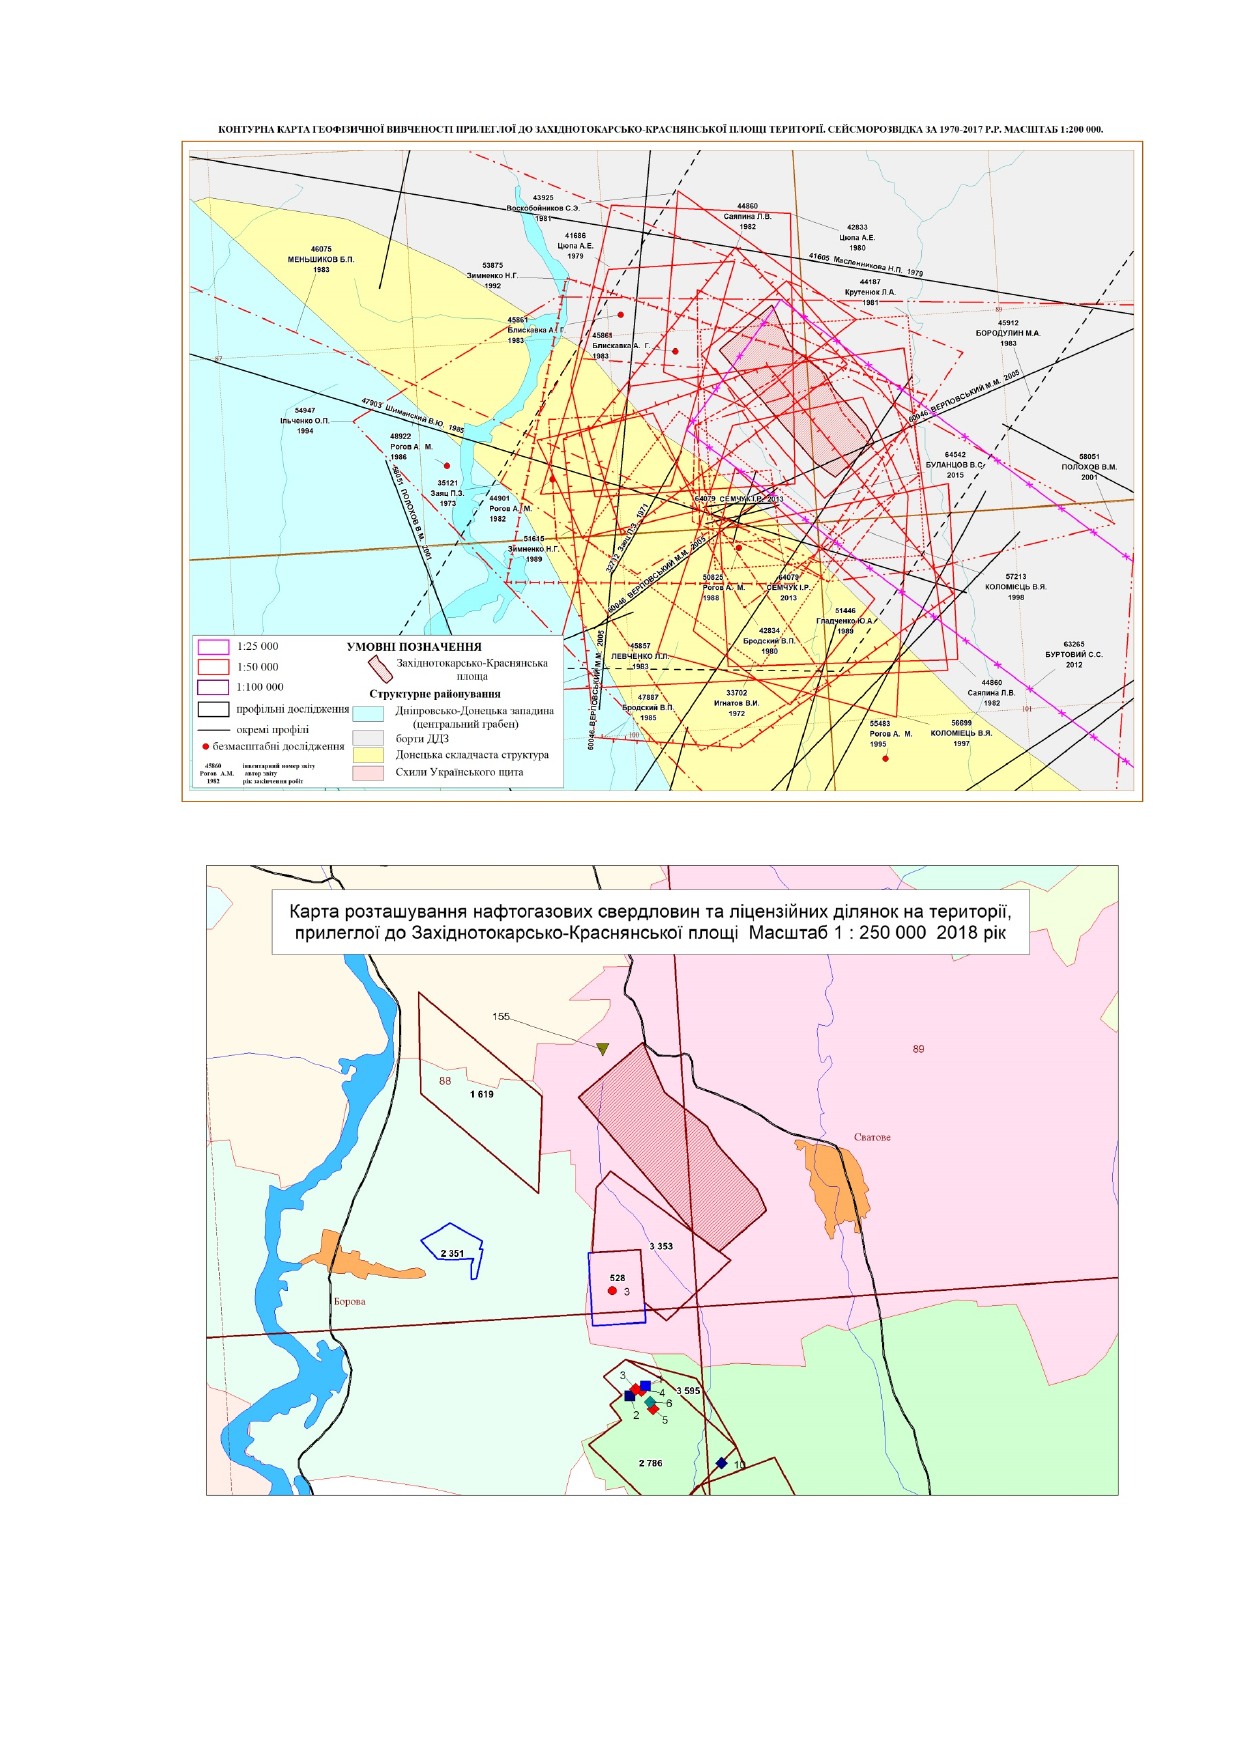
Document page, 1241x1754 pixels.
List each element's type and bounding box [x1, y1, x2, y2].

picture [177, 118, 1152, 808]
picture [177, 836, 1152, 1527]
